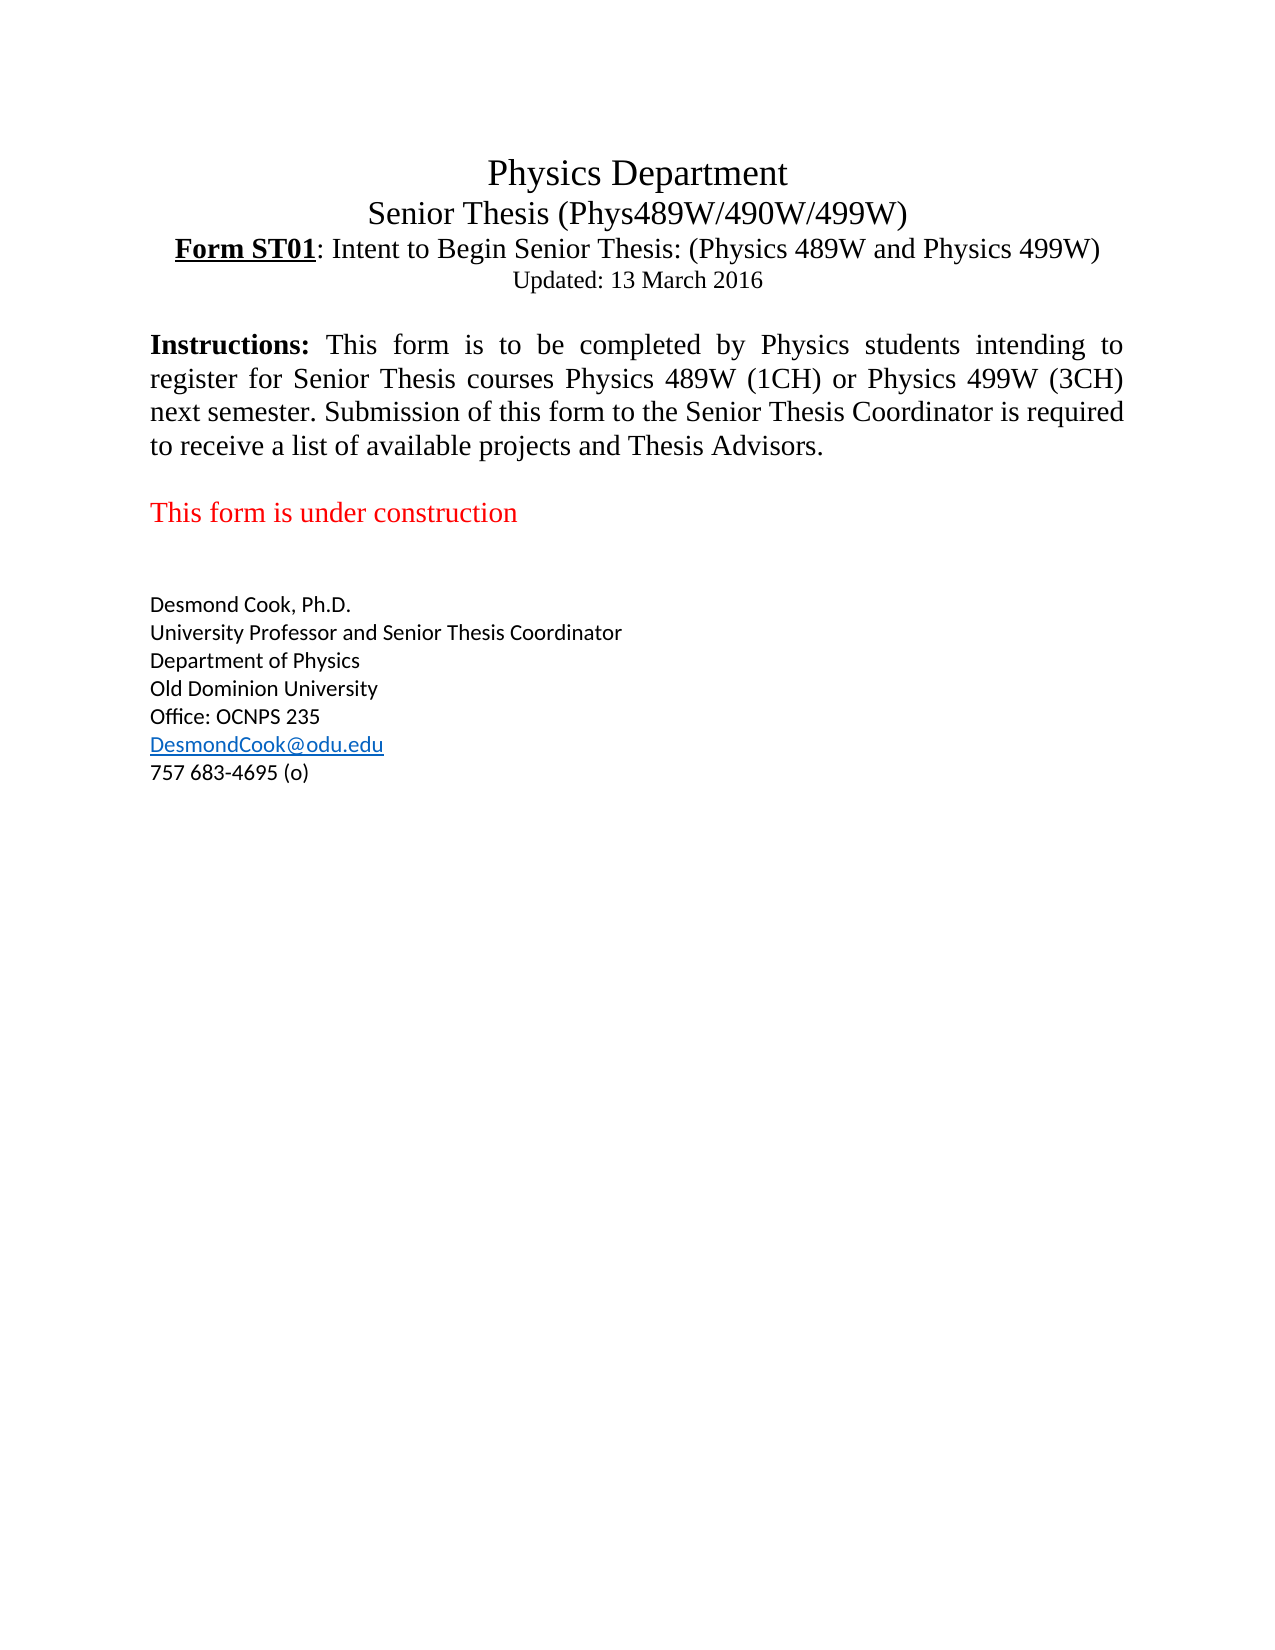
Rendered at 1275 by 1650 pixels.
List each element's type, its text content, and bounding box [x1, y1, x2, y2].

text Old Dominion University [150, 674, 1125, 702]
text Form ST01: Intent to Begin Senior Thesis: (Physics 489W and Physics 499W) [150, 231, 1125, 265]
text Office: OCNPS 235 [150, 702, 1125, 730]
text Desmond Cook, Ph.D. [150, 590, 1125, 618]
text DesmondCook@odu.edu [150, 730, 1125, 758]
text Instructions: This form is to be completed by Physics students intending to register for Senior Thesis courses Physics 489W (1CH) or Physics 499W (3CH) next semester. Submission of this form to the Senior Thesis Coordinator is required to receive a list of available projects and Thesis Advisors. [150, 327, 1125, 461]
text 757 683-4695 (o) [150, 758, 1125, 786]
text Department of Physics [150, 646, 1125, 674]
text Physics Department [150, 150, 1125, 193]
text University Professor and Senior Thesis Coordinator [150, 618, 1125, 646]
text Senior Thesis (Phys489W/490W/499W) [150, 193, 1125, 231]
text Updated: 13 March 2016 [150, 265, 1125, 294]
text This form is under construction [150, 495, 1125, 528]
